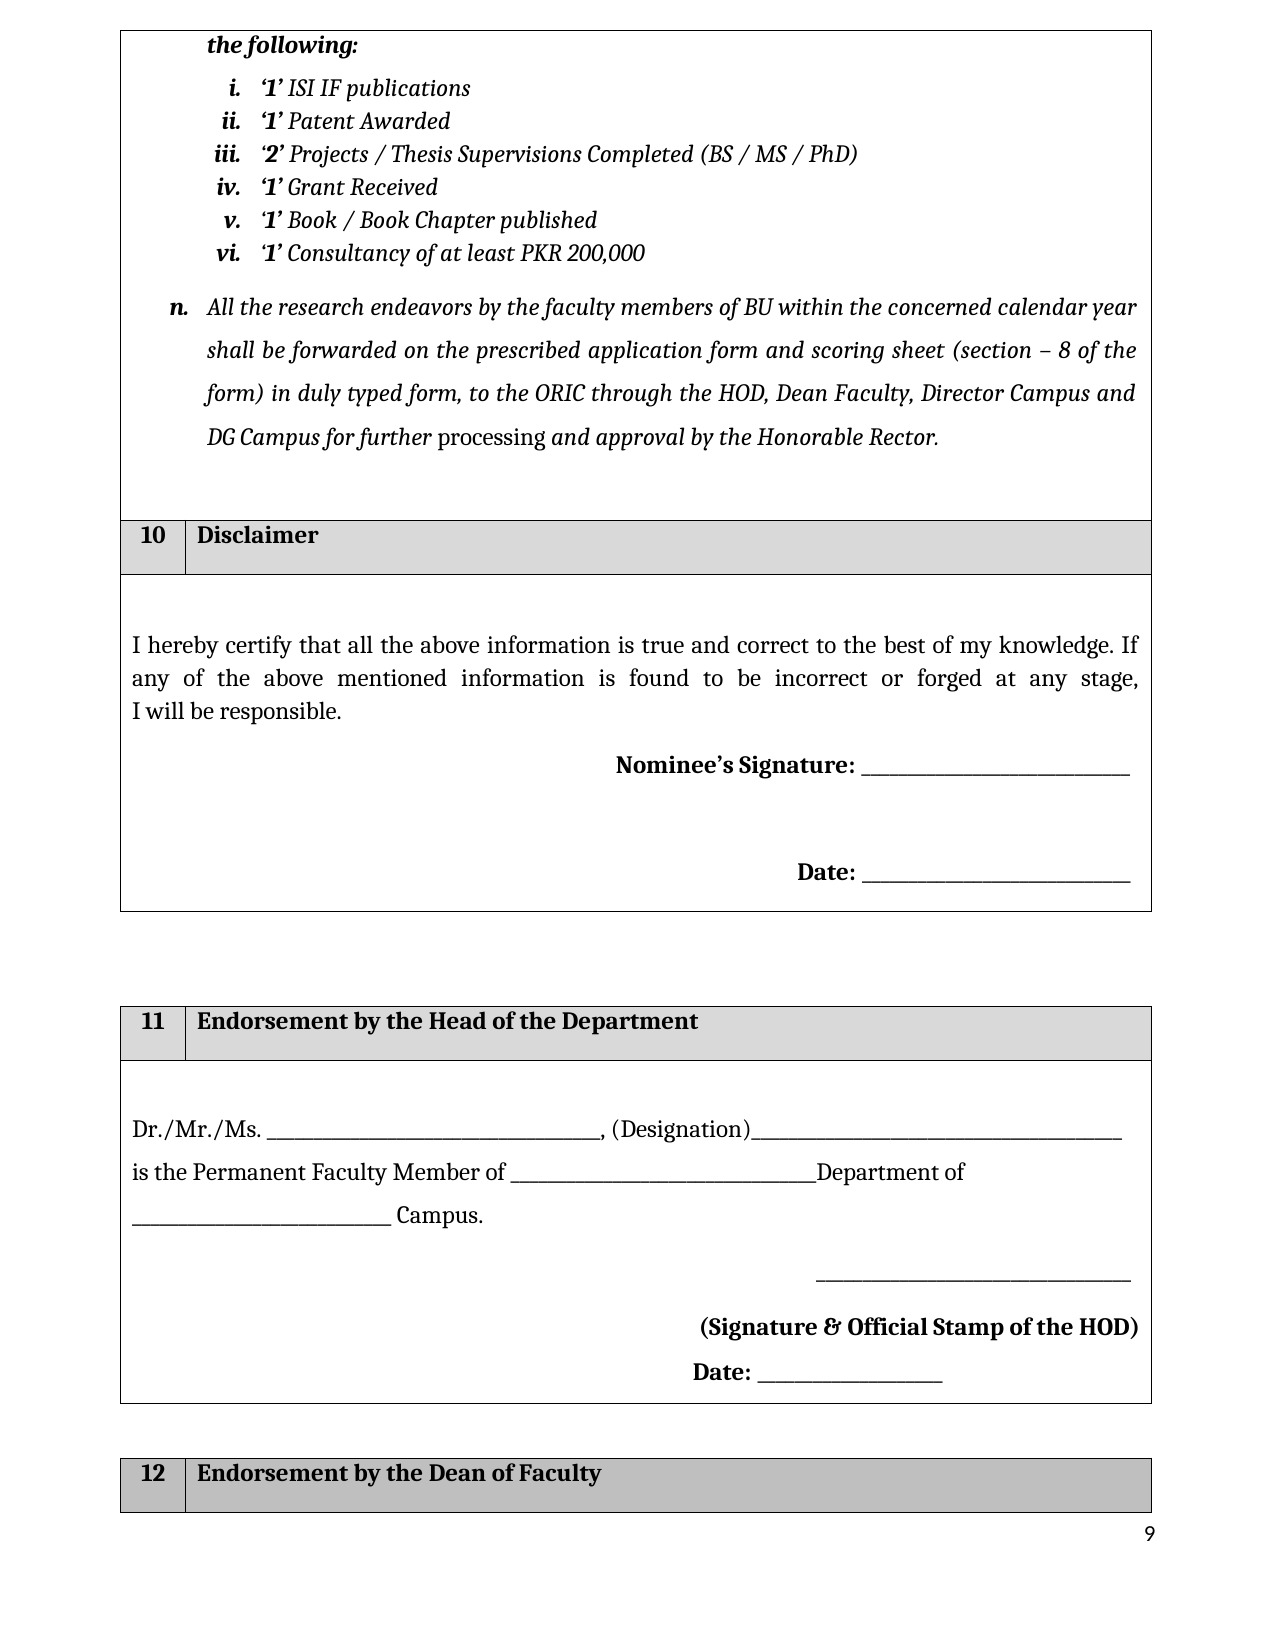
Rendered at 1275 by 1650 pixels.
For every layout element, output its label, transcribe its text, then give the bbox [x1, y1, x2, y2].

table_cell Disclaimer [186, 521, 1151, 574]
table_cell I hereby certify that all the above information is true and correct to the best of my knowledge. If any of the above mentioned information is found to be incorrect or forged at any stage, I will be responsible. Nominee’s Signature: _____________________________ Date: _____________________________ [121, 575, 1151, 911]
table_cell Dr./Mr./Ms. ____________________________________, (Designation)________________________________________ is the Permanent Faculty Member of _________________________________Department of ____________________________ Campus. __________________________________ (Signature & Official Stamp of the HOD) Date: ____________________ [121, 1061, 1151, 1403]
table_header 12 [121, 1459, 185, 1512]
table_header Endorsement by the Head of the Department [186, 1007, 1151, 1060]
table_header 11 [121, 1007, 185, 1060]
table_cell 10 [121, 521, 185, 574]
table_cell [121, 31, 1151, 519]
table_header Endorsement by the Dean of Faculty [186, 1459, 1151, 1512]
